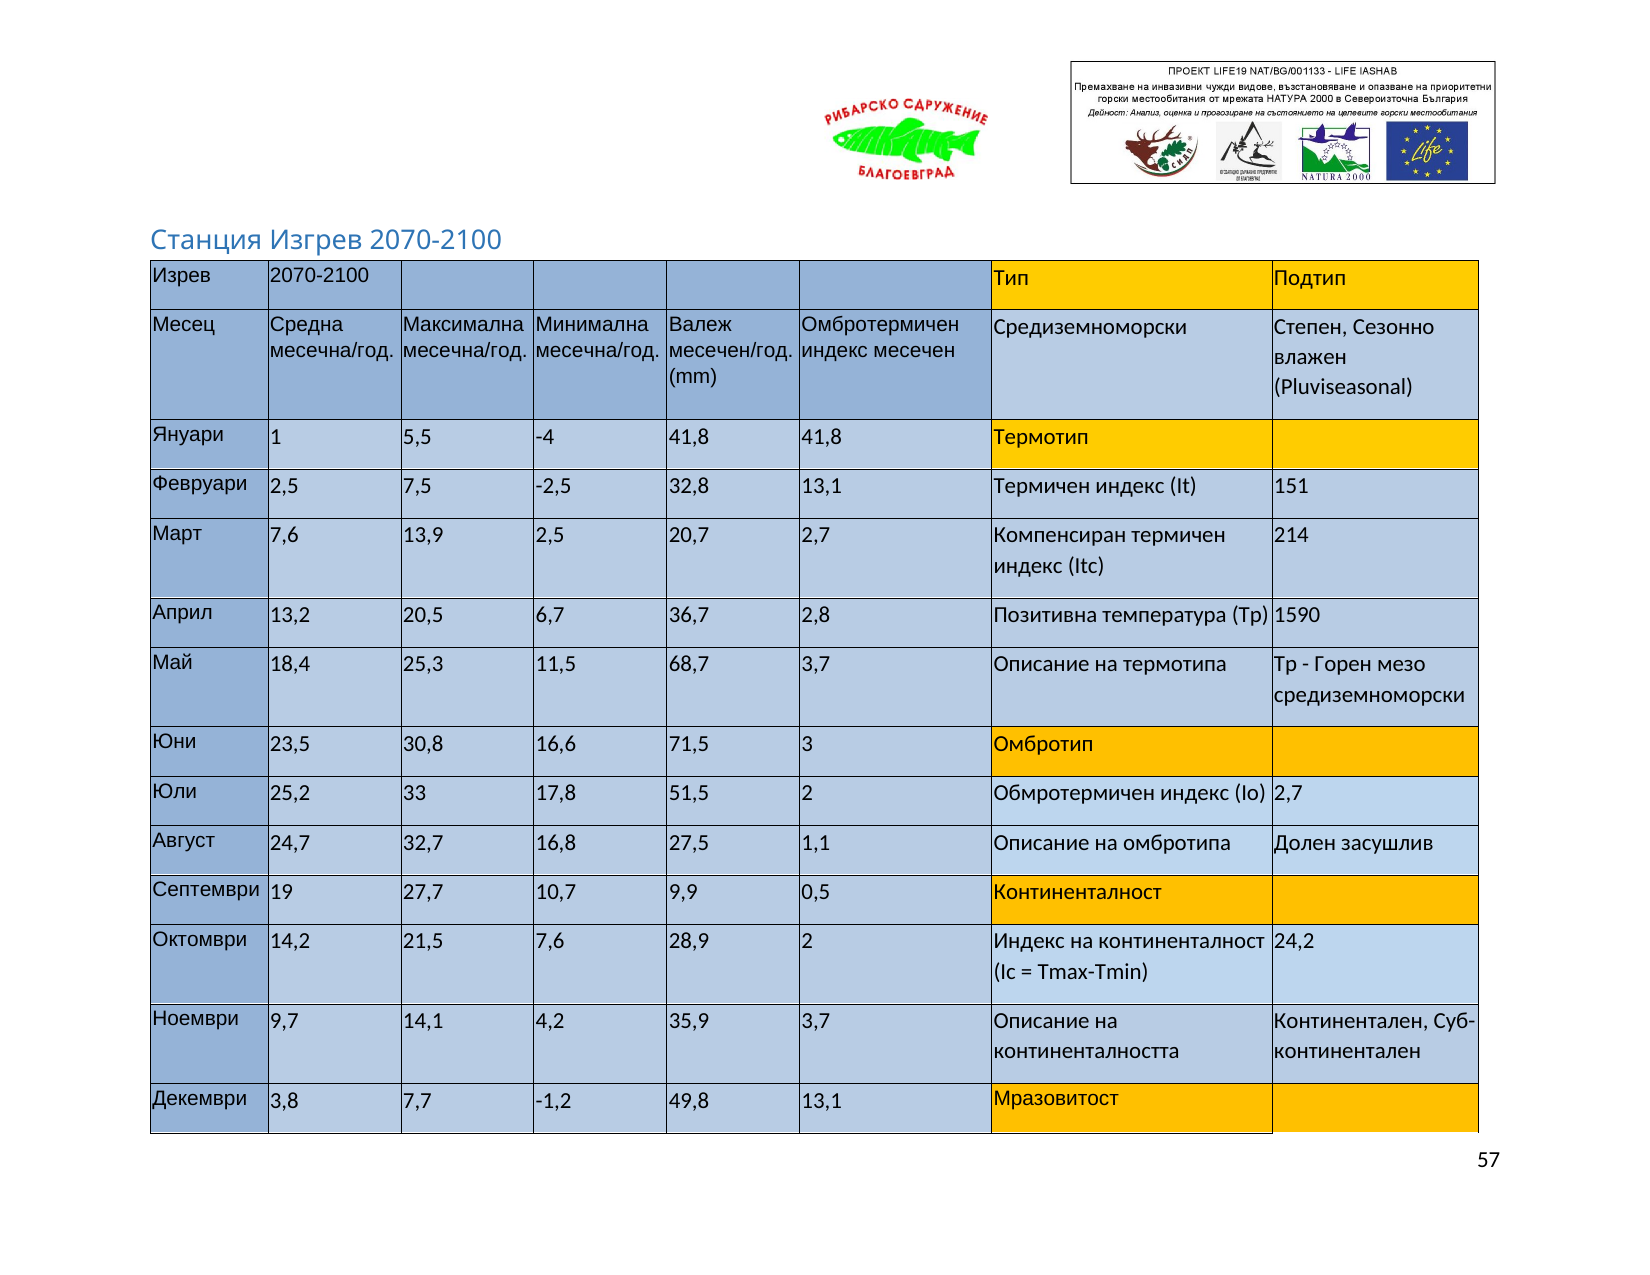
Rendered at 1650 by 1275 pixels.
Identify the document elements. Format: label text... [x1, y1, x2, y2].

table_cell 2,5 [269, 470, 401, 518]
table_cell 20,5 [402, 599, 533, 647]
table_cell Термотип [992, 420, 1272, 468]
table_cell [1273, 876, 1478, 924]
table_cell Януари [151, 420, 268, 468]
table_cell 27,7 [402, 876, 533, 924]
table_cell 35,9 [667, 1005, 799, 1083]
table_cell 7,6 [534, 925, 666, 1003]
table_cell 32,8 [667, 470, 799, 518]
table_cell 33 [402, 777, 533, 825]
table_cell 9,9 [667, 876, 799, 924]
table_cell 51,5 [667, 777, 799, 825]
table_cell 3 [800, 727, 991, 776]
table_cell 0,5 [800, 876, 991, 924]
table_cell 13,9 [402, 519, 533, 597]
table_cell 13,1 [800, 1084, 991, 1132]
table_cell 16,6 [534, 727, 666, 776]
table_cell 214 [1273, 519, 1478, 597]
table_cell Описание на континенталността [992, 1005, 1272, 1083]
table_cell Юни [151, 727, 268, 776]
table_cell 30,8 [402, 727, 533, 776]
table_cell 18,4 [269, 648, 401, 726]
table_cell Долен засушлив [1273, 826, 1478, 874]
table_cell 13,2 [269, 599, 401, 647]
table_header Изрев [151, 261, 268, 309]
table_cell Валеж месечен/год. (mm) [667, 310, 799, 419]
table_header Подтип [1273, 261, 1478, 309]
table_cell 20,7 [667, 519, 799, 597]
table_cell 1590 [1273, 599, 1478, 647]
table_cell Средна месечна/год. [269, 310, 401, 419]
table_cell 41,8 [667, 420, 799, 468]
table_cell Минимална месечна/год. [534, 310, 666, 419]
table_cell 3,7 [800, 648, 991, 726]
table_cell 28,9 [667, 925, 799, 1003]
table_header [800, 261, 991, 309]
table_cell Омбротип [992, 727, 1272, 776]
table_cell 11,5 [534, 648, 666, 726]
table_cell 32,7 [402, 826, 533, 874]
table_cell 2,5 [534, 519, 666, 597]
table_cell 21,5 [402, 925, 533, 1003]
table_header 2070-2100 [269, 261, 401, 309]
table_cell 2 [800, 925, 991, 1003]
table_cell Термичен индекс (It) [992, 470, 1272, 518]
table_header Тип [992, 261, 1272, 309]
table_cell Компенсиран термичен индекс (Itc) [992, 519, 1272, 597]
table_cell 24,2 [1273, 925, 1478, 1003]
table_cell 7,6 [269, 519, 401, 597]
table_cell 2,7 [800, 519, 991, 597]
table_cell 2 [800, 777, 991, 825]
table_cell [1273, 727, 1478, 776]
table_cell 7,7 [402, 1084, 533, 1132]
table_cell [1273, 420, 1478, 468]
table_cell 68,7 [667, 648, 799, 726]
table_cell 2,8 [800, 599, 991, 647]
table_cell Юли [151, 777, 268, 825]
table_cell 1 [269, 420, 401, 468]
table_cell Средиземноморски [992, 310, 1272, 419]
table_cell 24,7 [269, 826, 401, 874]
table_cell 17,8 [534, 777, 666, 825]
table_cell Максимална месечна/год. [402, 310, 533, 419]
table_cell 3,8 [269, 1084, 401, 1132]
table_cell -4 [534, 420, 666, 468]
table_cell Мразовитост [992, 1084, 1272, 1132]
table_cell 10,7 [534, 876, 666, 924]
table_cell 4,2 [534, 1005, 666, 1083]
table_cell 41,8 [800, 420, 991, 468]
table_cell Октомври [151, 925, 268, 1003]
table_cell 3,7 [800, 1005, 991, 1083]
table_cell 14,1 [402, 1005, 533, 1083]
table_cell Континентален, Суб-континентален [1273, 1005, 1478, 1083]
table_cell 1,1 [800, 826, 991, 874]
table_cell 7,5 [402, 470, 533, 518]
picture [812, 57, 1500, 188]
table_cell 49,8 [667, 1084, 799, 1132]
table_cell 23,5 [269, 727, 401, 776]
table_cell 25,2 [269, 777, 401, 825]
table_cell Континенталност [992, 876, 1272, 924]
table_cell -1,2 [534, 1084, 666, 1132]
table_cell 16,8 [534, 826, 666, 874]
table_cell -2,5 [534, 470, 666, 518]
table_cell Декември [151, 1084, 268, 1132]
table_cell 5,5 [402, 420, 533, 468]
table_header [534, 261, 666, 309]
table_header [402, 261, 533, 309]
table_cell 71,5 [667, 727, 799, 776]
table_cell 13,1 [800, 470, 991, 518]
table_cell 36,7 [667, 599, 799, 647]
table_cell 27,5 [667, 826, 799, 874]
table_cell Февруари [151, 470, 268, 518]
table_cell 25,3 [402, 648, 533, 726]
table_cell Март [151, 519, 268, 597]
table_cell 14,2 [269, 925, 401, 1003]
table_cell Tp - Горен мезо средиземноморски [1273, 648, 1478, 726]
table_cell [1273, 1084, 1478, 1132]
table_cell 151 [1273, 470, 1478, 518]
table_cell 2,7 [1273, 777, 1478, 825]
table_cell 9,7 [269, 1005, 401, 1083]
table_cell Май [151, 648, 268, 726]
table_cell 19 [269, 876, 401, 924]
table_cell Месец [151, 310, 268, 419]
table_cell Степен, Сезонно влажен (Pluviseasonal) [1273, 310, 1478, 419]
table_cell 6,7 [534, 599, 666, 647]
table_cell Описание на омбротипа [992, 826, 1272, 874]
table_cell Омбротермичен индекс месечен [800, 310, 991, 419]
subtitle Станция Изгрев 2070-2100 [150, 220, 1500, 257]
table_cell Август [151, 826, 268, 874]
table_cell Април [151, 599, 268, 647]
table_cell Описание на термотипа [992, 648, 1272, 726]
table_cell Индекс на континенталност (Ic = Tmax-Tmin) [992, 925, 1272, 1003]
table_cell Позитивна температура (Tp) [992, 599, 1272, 647]
table_cell Септември [151, 876, 268, 924]
table_cell Ноември [151, 1005, 268, 1083]
table_header [667, 261, 799, 309]
table_cell Обмротермичен индекс (Io) [992, 777, 1272, 825]
